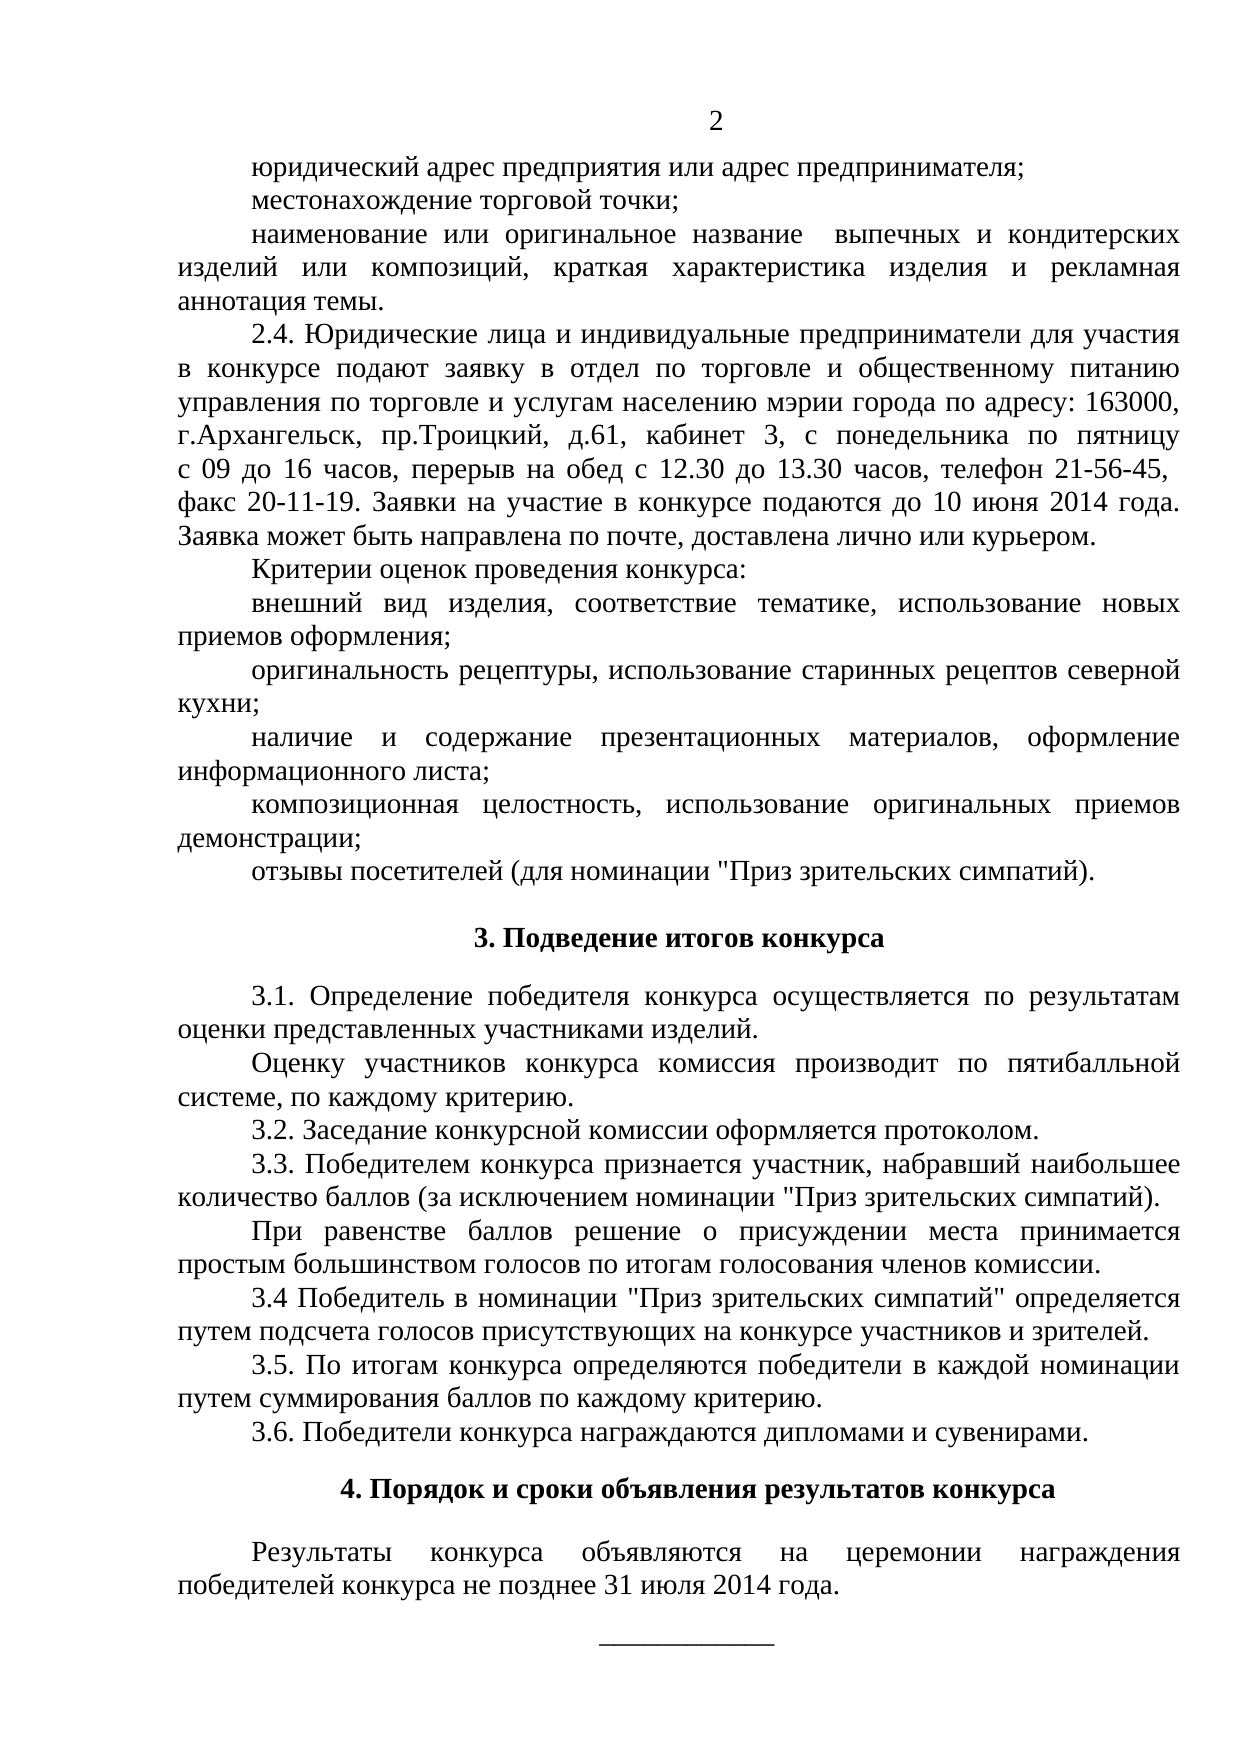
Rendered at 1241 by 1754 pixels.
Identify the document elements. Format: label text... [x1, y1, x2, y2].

text 3.3. Победителем конкурса признается участник, набравший наибольшее количество баллов (за исключением номинации "Приз зрительских симпатий). [177, 1146, 1181, 1213]
text Результаты конкурса объявляются на церемонии награждения победителей конкурса не позднее 31 июля 2014 года. [177, 1534, 1181, 1601]
text 3.4 Победитель в номинации "Приз зрительских симпатий" определяется путем подсчета голосов присутствующих на конкурсе участников и зрителей. [177, 1280, 1181, 1347]
text Критерии оценок проведения конкурса: [177, 551, 1181, 585]
text 2 [177, 103, 1181, 137]
text 3.5. По итогам конкурса определяются победители в каждой номинации путем суммирования баллов по каждому критерию. [177, 1347, 1181, 1414]
text ____________ [177, 1615, 1181, 1649]
text внешний вид изделия, соответствие тематике, использование новых приемов оформления; [177, 585, 1181, 652]
text оригинальность рецептуры, использование старинных рецептов северной кухни; [177, 652, 1181, 719]
text При равенстве баллов решение о присуждении места принимается простым большинством голосов по итогам голосования членов комиссии. [177, 1213, 1181, 1280]
text юридический адрес предприятия или адрес предпринимателя; [177, 149, 1181, 182]
text наименование или оригинальное название выпечных и кондитерских изделий или композиций, краткая характеристика изделия и рекламная аннотация темы. [177, 216, 1181, 317]
text наличие и содержание презентационных материалов, оформление информационного листа; [177, 719, 1181, 786]
text Оценку участников конкурса комиссия производит по пятибалльной системе, по каждому критерию. [177, 1045, 1181, 1112]
text 3.6. Победители конкурса награждаются дипломами и сувенирами. [177, 1414, 1181, 1448]
text композиционная целостность, использование оригинальных приемов демонстрации; [177, 786, 1181, 853]
text 3.2. Заседание конкурсной комиссии оформляется протоколом. [177, 1112, 1181, 1146]
text местонахождение торговой точки; [177, 182, 1181, 216]
text 2.4. Юридические лица и индивидуальные предприниматели для участия в конкурсе подают заявку в отдел по торговле и общественному питанию управления по торговле и услугам населению мэрии города по адресу: 163000, г.Архангельск, пр.Троицкий, д.61, кабинет 3, с понедельника по пятницу с 09 до 16 часов, перерыв на обед с 12.30 до 13.30 часов, телефон 21-56-45, факс 20-11-19. Заявки на участие в конкурсе подаются до 10 июня 2014 года. Заявка может быть направлена по почте, доставлена лично или курьером. [177, 317, 1181, 551]
text отзывы посетителей (для номинации "Приз зрительских симпатий). [177, 853, 1181, 887]
text 3.1. Определение победителя конкурса осуществляется по результатам оценки представленных участниками изделий. [177, 978, 1181, 1045]
text 3. Подведение итогов конкурса [177, 920, 1181, 954]
text 4. Порядок и сроки объявления результатов конкурса [215, 1472, 1181, 1505]
